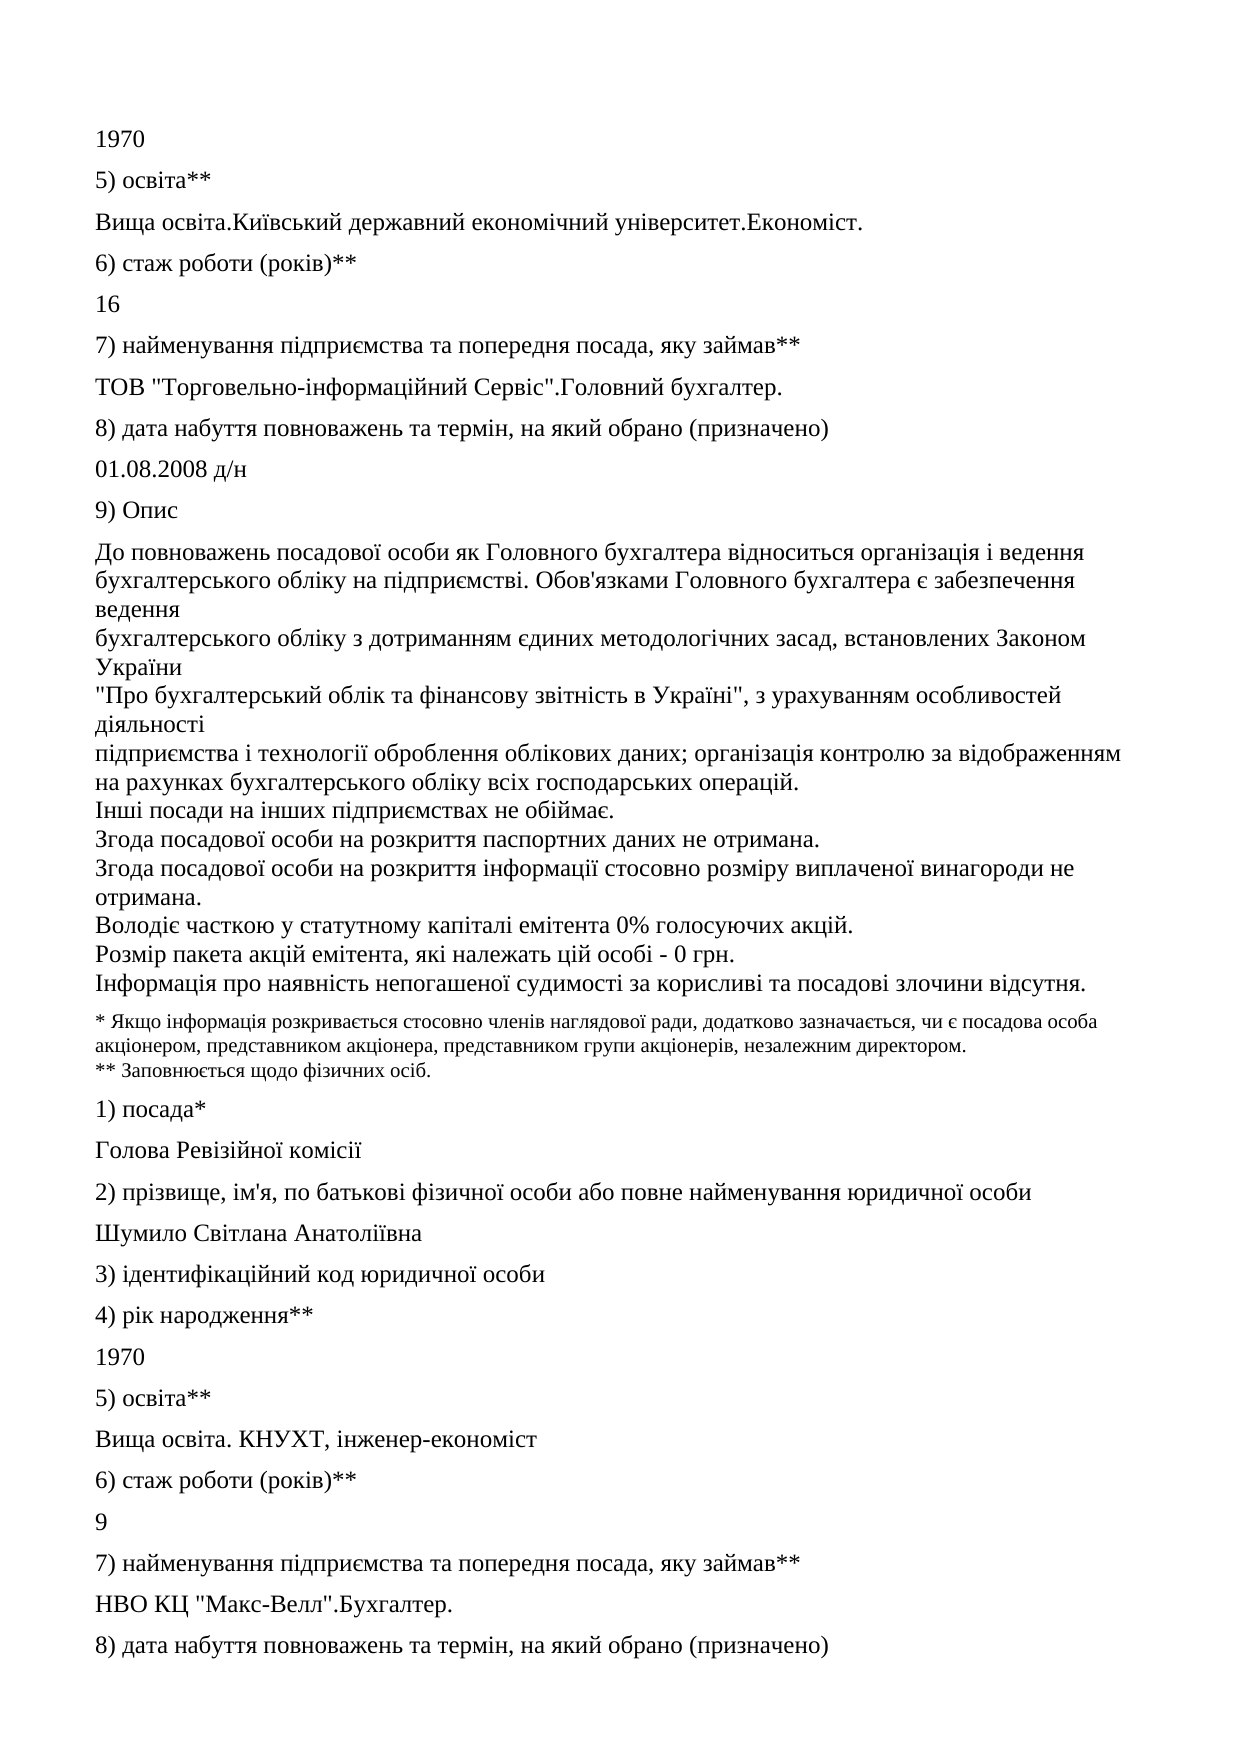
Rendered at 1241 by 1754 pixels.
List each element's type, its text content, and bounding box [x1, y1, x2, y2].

table_cell 01.08.2008 д/н [89, 448, 1152, 489]
table_cell * Якщо інформація розкривається стосовно членів наглядової ради, додатково зазначається, чи є посадова особа акціонером, представником акціонера, представником групи акціонерів, незалежним директором. ** Заповнюється щодо фізичних осіб. [89, 1003, 1152, 1088]
table_cell ТОВ "Торговельно-iнформацiйний Сервiс".Головний бухгалтер. [89, 366, 1152, 407]
table_cell 7) найменування підприємства та попередня посада, яку займав** [89, 324, 1152, 366]
table_cell 1970 [89, 1335, 1152, 1377]
table_cell Шумило Свiтлана Анатолiївна [89, 1212, 1152, 1253]
table_cell 9 [89, 1500, 1152, 1542]
table_cell Вища освiта. КНУХТ, iнженер-економiст [89, 1418, 1152, 1459]
table_cell До повноважень посадової особи як Головного бухгалтера вiдноситься органiзацiя i ведення бухгалтерського облiку на пiдприємствi. Обов'язками Головного бухгалтера є забезпечення ведення бухгалтерського облiку з дотриманням єдиних методологiчних засад, встановлених Законом України "Про бухгалтерський облiк та фiнансову звiтнiсть в Українi", з урахуванням особливостей дiяльностi пiдприємства i технологiї оброблення облiкових даних; органiзацiя контролю за вiдображенням на рахунках бухгалтерського облiку всiх господарських операцiй. Iншi посади на iнших пiдприємствах не обiймає. Згода посадової особи на розкриття паспортних даних не отримана. Згода посадової особи на розкриття iнформацiї стосовно розмiру виплаченої винагороди не отримана. Володiє часткою у статутному капiталi емiтента 0% голосуючих акцiй. Розмiр пакета акцiй емiтента, якi належать цiй особi - 0 грн. Iнформацiя про наявнiсть непогашеної судимостi за корисливi та посадовi злочини вiдсутня. [89, 531, 1152, 1003]
table_cell 5) освіта** [89, 1377, 1152, 1418]
table_cell 5) освіта** [89, 159, 1152, 201]
table_cell 6) стаж роботи (років)** [89, 242, 1152, 283]
table_cell НВО КЦ "Макс-Велл".Бухгалтер. [89, 1583, 1152, 1624]
table_cell 1) посада* [89, 1088, 1152, 1129]
table_cell Вища освiта.Київський державний економiчний унiверситет.Економiст. [89, 201, 1152, 242]
table_cell 8) дата набуття повноважень та термін, на який обрано (призначено) [89, 1624, 1152, 1665]
table_cell 4) рік народження** [89, 1294, 1152, 1335]
table_cell 3) ідентифікаційний код юридичної особи [89, 1253, 1152, 1294]
table_cell 7) найменування підприємства та попередня посада, яку займав** [89, 1542, 1152, 1583]
table_cell 2) прізвище, ім'я, по батькові фізичної особи або повне найменування юридичної особи [89, 1170, 1152, 1212]
table_cell 6) стаж роботи (років)** [89, 1459, 1152, 1500]
table_cell 8) дата набуття повноважень та термін, на який обрано (призначено) [89, 407, 1152, 448]
table_cell 9) Опис [89, 489, 1152, 531]
table_cell 1970 [89, 118, 1152, 159]
table_cell Голова Ревiзiйної комiсiї [89, 1129, 1152, 1170]
table_cell 16 [89, 283, 1152, 324]
